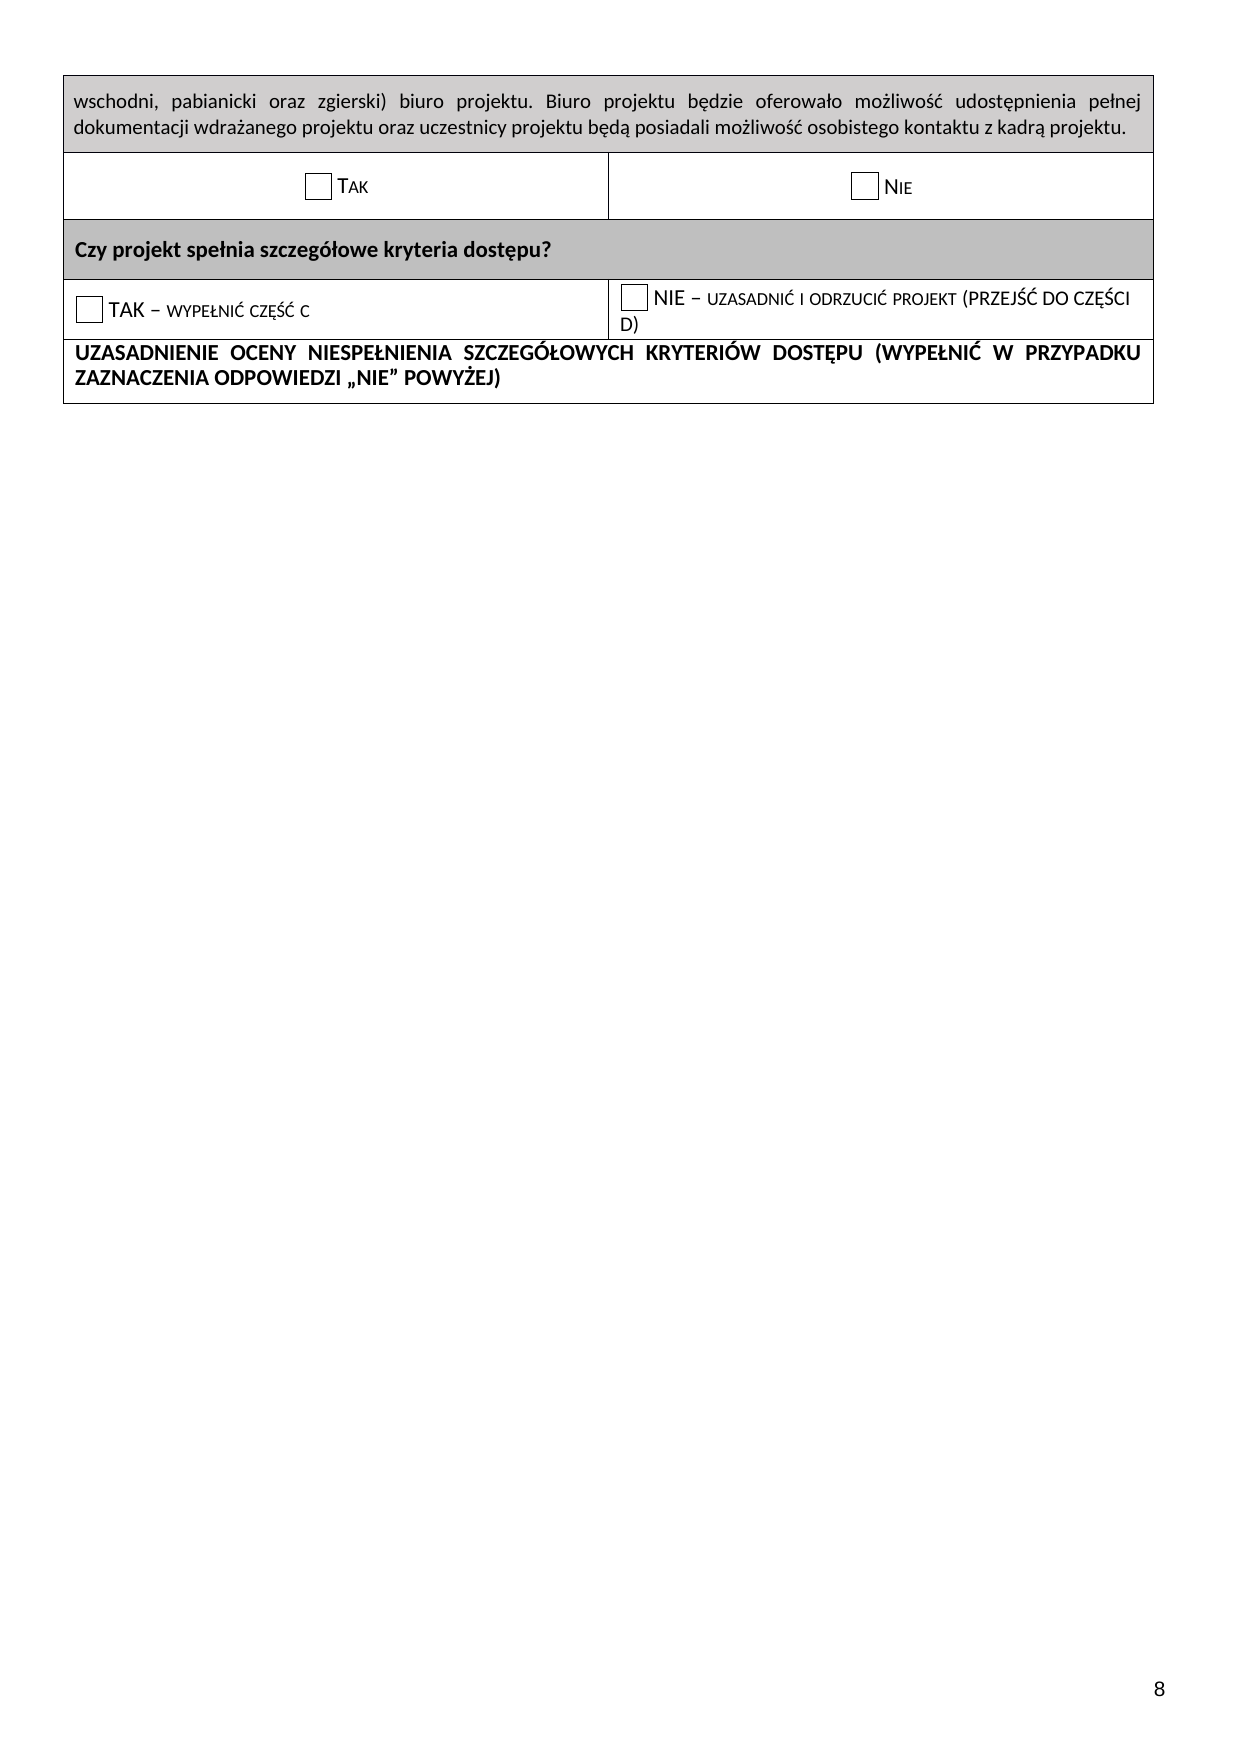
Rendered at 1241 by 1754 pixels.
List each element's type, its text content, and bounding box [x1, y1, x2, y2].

table_cell Czy projekt spełnia szczegółowe kryteria dostępu? [64, 220, 1153, 279]
table_cell Tak [64, 153, 608, 218]
table_cell UZASADNIENIE OCENY NIESPEŁNIENIA SZCZEGÓŁOWYCH KRYTERIÓW DOSTĘPU (WYPEŁNIĆ W PRZYPADKU ZAZNACZENIA ODPOWIEDZI „NIE” POWYŻEJ) [64, 340, 1153, 403]
table_cell NIE – uzasadnić i odrzucić projekt (PRZEJŚĆ DO CZĘŚCI D) [609, 280, 1153, 339]
table_cell Nie [609, 153, 1153, 218]
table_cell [64, 76, 1153, 152]
table_cell TAK – wypełnić część c [64, 280, 608, 339]
